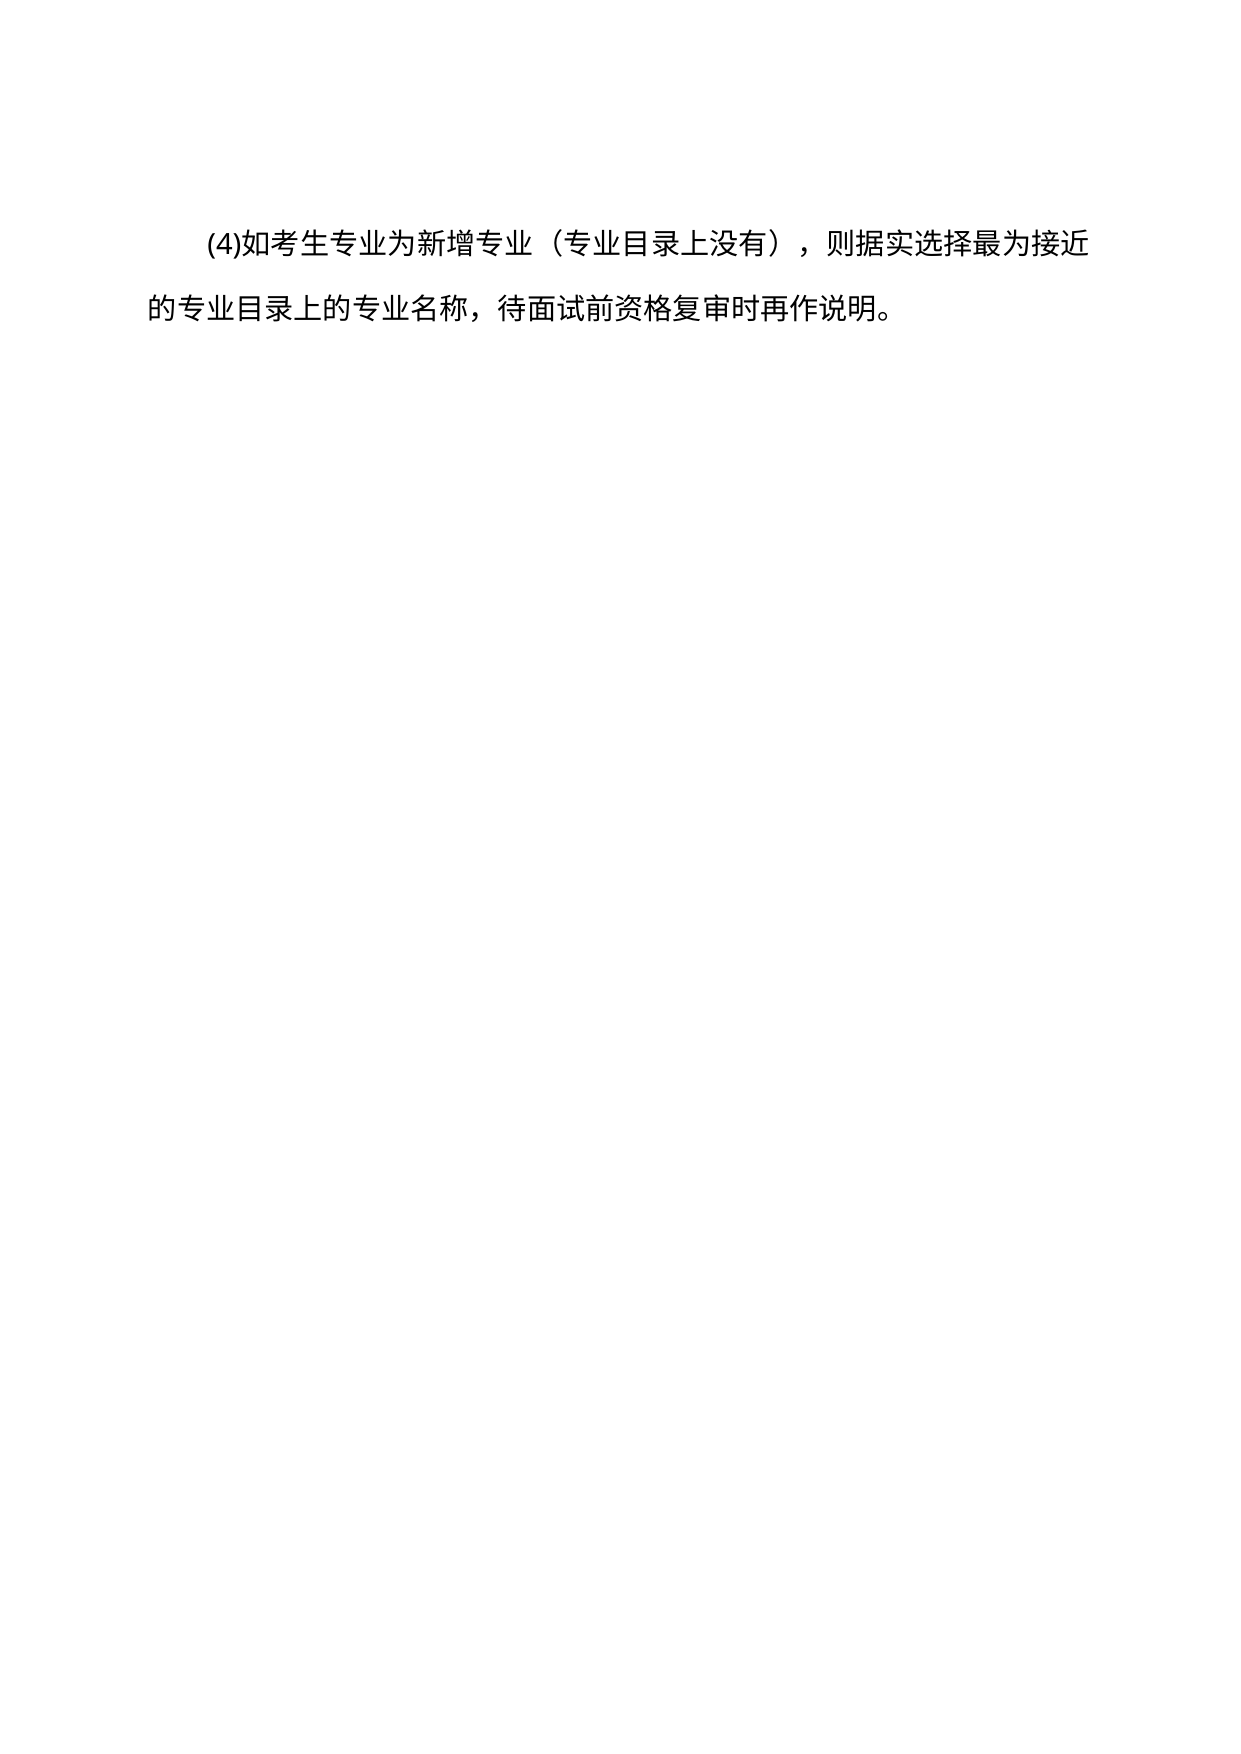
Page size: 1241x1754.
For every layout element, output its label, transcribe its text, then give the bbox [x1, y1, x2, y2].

text (4)如考生专业为新增专业（专业目录上没有），则据实选择最为接近的专业目录上的专业名称，待面试前资格复审时再作说明。 [148, 209, 1092, 339]
